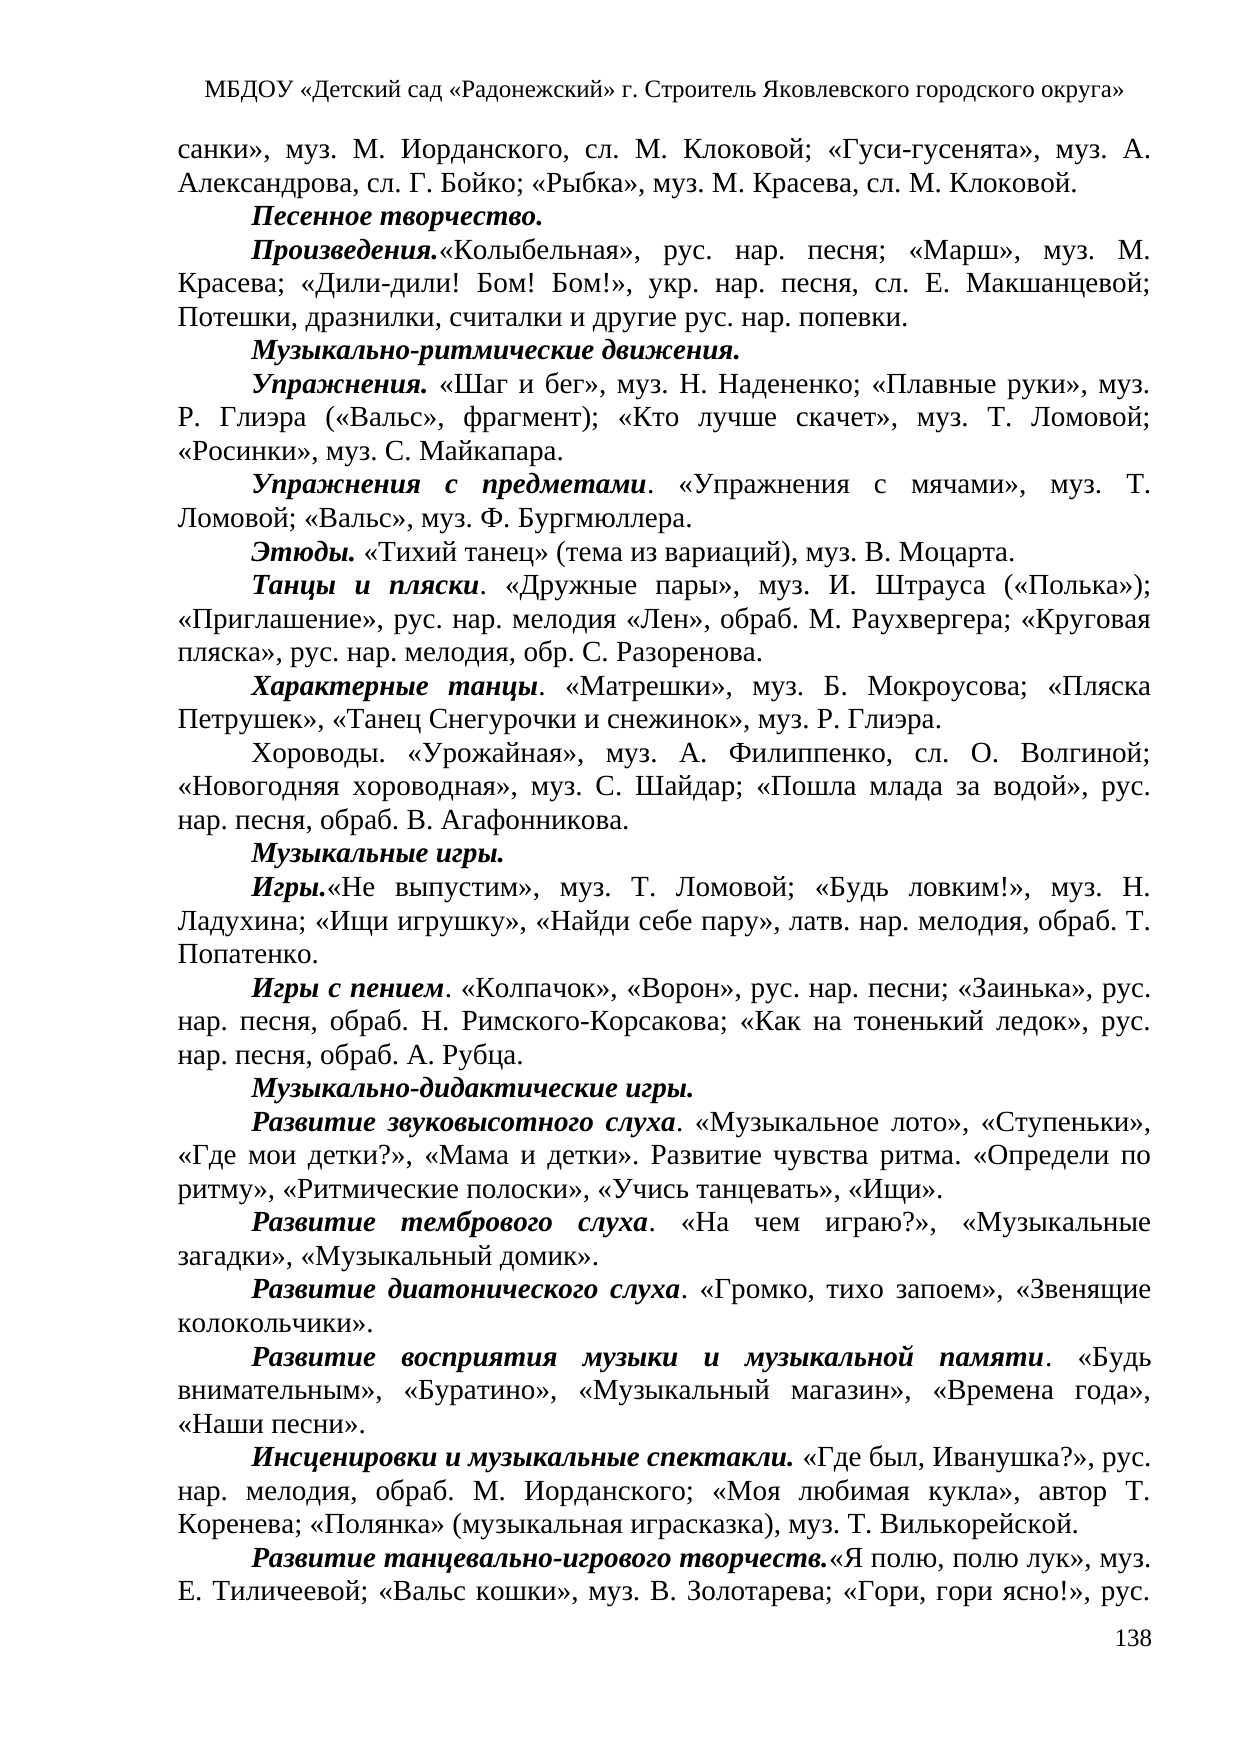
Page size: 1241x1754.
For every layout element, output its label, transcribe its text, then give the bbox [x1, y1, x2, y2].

text Инсценировки и музыкальные спектакли. «Где был, Иванушка?», рус. нар. мелодия, обраб. М. Иорданского; «Моя любимая кукла», автор Т. Коренева; «Полянка» (музыкальная играсказка), муз. Т. Вилькорейской. [177, 1439, 1152, 1540]
text Развитие звуковысотного слуха. «Музыкальное лото», «Ступеньки», «Где мои детки?», «Мама и детки». Развитие чувства ритма. «Определи по ритму», «Ритмические полоски», «Учись танцевать», «Ищи». [177, 1104, 1152, 1204]
text Песенное творчество. [177, 198, 1152, 232]
text Игры.«Не выпустим», муз. Т. Ломовой; «Будь ловким!», муз. Н. Ладухина; «Ищи игрушку», «Найди себе пару», латв. нар. мелодия, обраб. Т. Попатенко. [177, 869, 1152, 970]
text Развитие диатонического слуха. «Громко, тихо запоем», «Звенящие колокольчики». [177, 1272, 1152, 1339]
text Этюды. «Тихий танец» (тема из вариаций), муз. В. Моцарта. [177, 534, 1152, 567]
text Музыкально-ритмические движения. [177, 332, 1152, 366]
text Музыкальные игры. [177, 836, 1152, 869]
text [177, 1540, 1152, 1607]
text Упражнения с предметами. «Упражнения с мячами», муз. Т. Ломовой; «Вальс», муз. Ф. Бургмюллера. [177, 467, 1152, 534]
text Произведения.«Колыбельная», рус. нар. песня; «Марш», муз. М. Красева; «Дили-дили! Бом! Бом!», укр. нар. песня, сл. Е. Макшанцевой; Потешки, дразнилки, считалки и другие рус. нар. попевки. [177, 232, 1152, 332]
text Развитие тембрового слуха. «На чем играю?», «Музыкальные загадки», «Музыкальный домик». [177, 1204, 1152, 1272]
text Игры с пением. «Колпачок», «Ворон», рус. нар. песни; «Заинька», рус. нар. песня, обраб. Н. Римского-Корсакова; «Как на тоненький ледок», рус. нар. песня, обраб. А. Рубца. [177, 970, 1152, 1070]
text Танцы и пляски. «Дружные пары», муз. И. Штрауса («Полька»); «Приглашение», рус. нар. мелодия «Лен», обраб. М. Раухвергера; «Круговая пляска», рус. нар. мелодия, обр. С. Разоренова. [177, 567, 1152, 668]
text Упражнения. «Шаг и бег», муз. Н. Надененко; «Плавные руки», муз. Р. Глиэра («Вальс», фрагмент); «Кто лучше скачет», муз. Т. Ломовой; «Росинки», муз. С. Майкапара. [177, 366, 1152, 467]
text Характерные танцы. «Матрешки», муз. Б. Мокроусова; «Пляска Петрушек», «Танец Снегурочки и снежинок», муз. Р. Глиэра. [177, 668, 1152, 735]
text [177, 131, 1152, 198]
text Развитие восприятия музыки и музыкальной памяти. «Будь внимательным», «Буратино», «Музыкальный магазин», «Времена года», «Наши песни». [177, 1339, 1152, 1439]
text Музыкально-дидактические игры. [177, 1070, 1152, 1104]
text Хороводы. «Урожайная», муз. А. Филиппенко, сл. О. Волгиной; «Новогодняя хороводная», муз. С. Шайдар; «Пошла млада за водой», рус. нар. песня, обраб. В. Агафонникова. [177, 735, 1152, 836]
